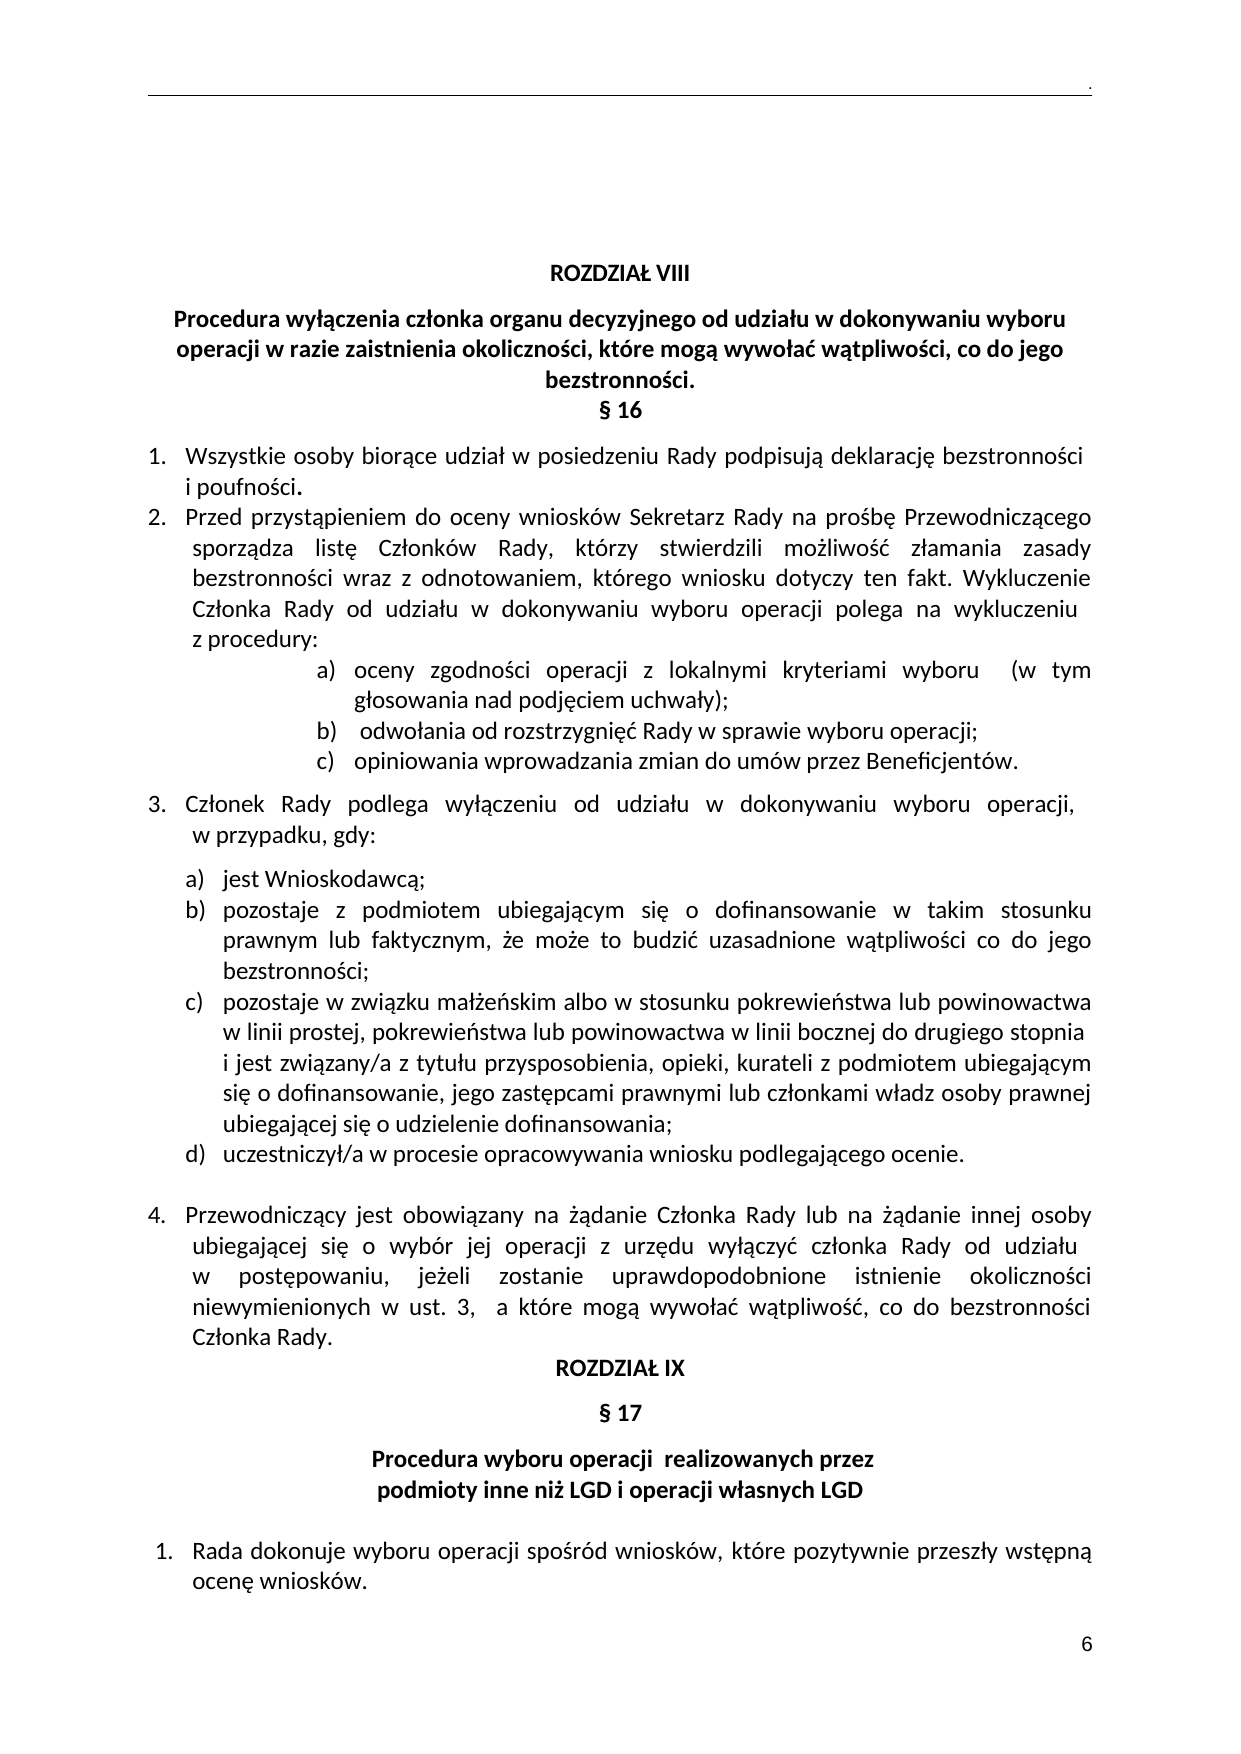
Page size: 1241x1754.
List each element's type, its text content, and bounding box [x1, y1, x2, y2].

text ROZDZIAŁ IX [148, 1352, 1092, 1382]
list oceny zgodności operacji z lokalnymi kryteriami wyboru (w tym głosowania nad podjęciem uchwały); [316, 654, 1092, 715]
text Procedura wyłączenia członka organu decyzyjnego od udziału w dokonywaniu wyboru operacji w razie zaistnienia okoliczności, które mogą wywołać wątpliwości, co do jego bezstronności. [148, 303, 1092, 394]
list opiniowania wprowadzania zmian do umów przez Beneficjentów. [316, 746, 1092, 776]
list Rada dokonuje wyboru operacji spośród wniosków, które pozytywnie przeszły wstępną ocenę wniosków. [154, 1535, 1092, 1596]
list Przewodniczący jest obowiązany na żądanie Członka Rady lub na żądanie innej osoby ubiegającej się o wybór jej operacji z urzędu wyłączyć członka Rady od udziału w postępowaniu, jeżeli zostanie uprawdopodobnione istnienie okoliczności niewymienionych w ust. 3, a które mogą wywołać wątpliwość, co do bezstronności Członka Rady. [148, 1199, 1092, 1352]
text § 17 [148, 1398, 1092, 1428]
list Przed przystąpieniem do oceny wniosków Sekretarz Rady na prośbę Przewodniczącego sporządza listę Członków Rady, którzy stwierdzili możliwość złamania zasady bezstronności wraz z odnotowaniem, którego wniosku dotyczy ten fakt. Wykluczenie Członka Rady od udziału w dokonywaniu wyboru operacji polega na wykluczeniu z procedury: [148, 501, 1092, 654]
list Wszystkie osoby biorące udział w posiedzeniu Rady podpisują deklarację bezstronności i poufności. [148, 440, 1092, 501]
list odwołania od rozstrzygnięć Rady w sprawie wyboru operacji; [316, 715, 1092, 746]
text ROZDZIAŁ VIII [148, 257, 1092, 288]
list pozostaje z podmiotem ubiegającym się o dofinansowanie w takim stosunku prawnym lub faktycznym, że może to budzić uzasadnione wątpliwości co do jego bezstronności; [185, 894, 1092, 986]
list pozostaje w związku małżeńskim albo w stosunku pokrewieństwa lub powinowactwa w linii prostej, pokrewieństwa lub powinowactwa w linii bocznej do drugiego stopnia i jest związany/a z tytułu przysposobienia, opieki, kurateli z podmiotem ubiegającym się o dofinansowanie, jego zastępcami prawnymi lub członkami władz osoby prawnej ubiegającej się o udzielenie dofinansowania; [185, 986, 1092, 1138]
list uczestniczył/a w procesie opracowywania wniosku podlegającego ocenie. [185, 1138, 1092, 1169]
text podmioty inne niż LGD i operacji własnych LGD [148, 1474, 1092, 1504]
text Procedura wyboru operacji realizowanych przez [148, 1443, 1092, 1474]
text § 16 [148, 394, 1092, 425]
list Członek Rady podlega wyłączeniu od udziału w dokonywaniu wyboru operacji, w przypadku, gdy: [148, 788, 1092, 849]
list jest Wnioskodawcą; [185, 863, 1092, 894]
